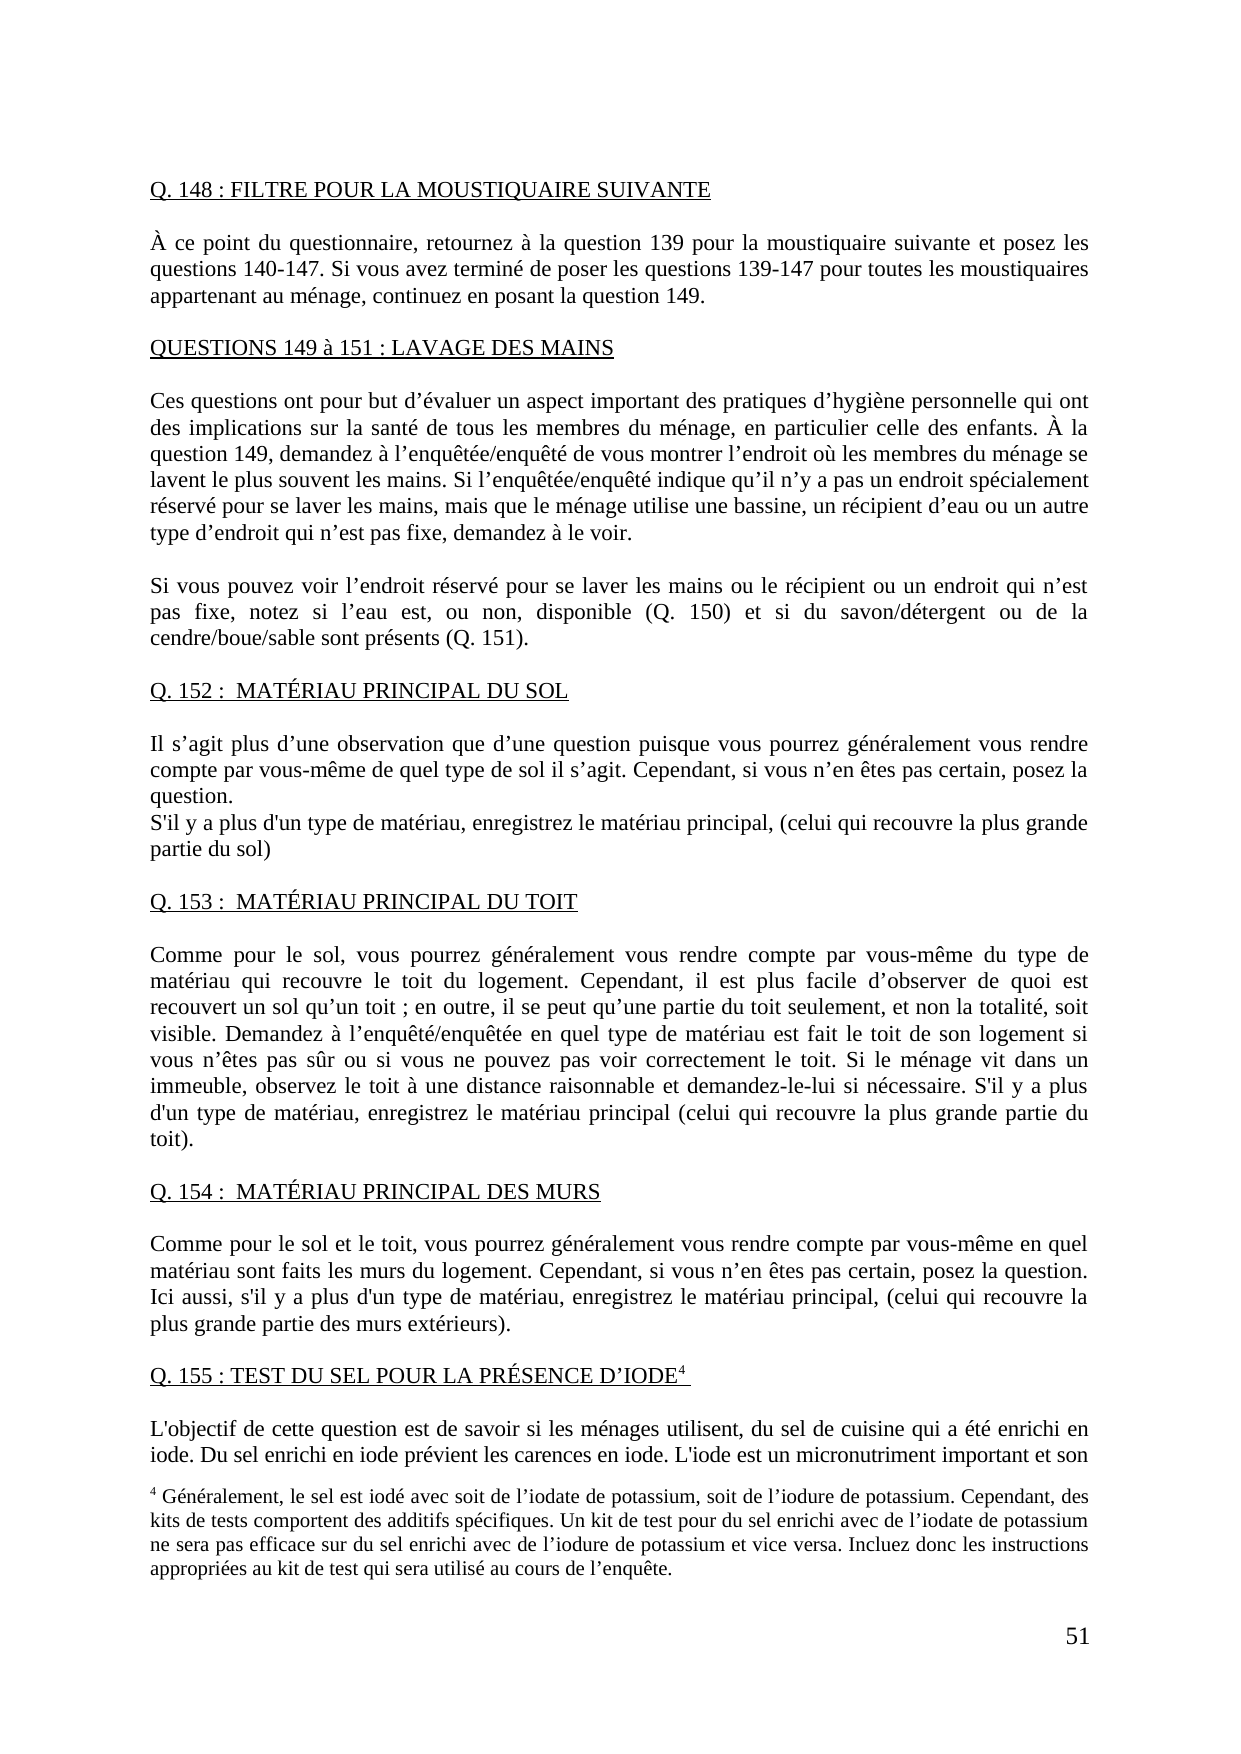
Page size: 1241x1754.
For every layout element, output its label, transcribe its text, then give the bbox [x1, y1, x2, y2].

text Q. 153 : MATÉRIAU PRINCIPAL DU TOIT [150, 888, 1090, 914]
text Si vous pouvez voir l’endroit réservé pour se laver les mains ou le récipient ou un endroit qui n’est pas fixe, notez si l’eau est, ou non, disponible (Q. 150) et si du savon/détergent ou de la cendre/boue/sable sont présents (Q. 151). [150, 572, 1090, 651]
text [150, 1415, 1090, 1468]
text Il s’agit plus d’une observation que d’une question puisque vous pourrez généralement vous rendre compte par vous-même de quel type de sol il s’agit. Cependant, si vous n’en êtes pas certain, posez la question. [150, 730, 1090, 809]
text Comme pour le sol et le toit, vous pourrez généralement vous rendre compte par vous-même en quel matériau sont faits les murs du logement. Cependant, si vous n’en êtes pas certain, posez la question. Ici aussi, s'il y a plus d'un type de matériau, enregistrez le matériau principal, (celui qui recouvre la plus grande partie des murs extérieurs). [150, 1231, 1090, 1336]
text Q. 148 : FILTRE POUR LA MOUSTIQUAIRE SUIVANTE [150, 176, 1090, 203]
text Ces questions ont pour but d’évaluer un aspect important des pratiques d’hygiène personnelle qui ont des implications sur la santé de tous les membres du ménage, en particulier celle des enfants. À la question 149, demandez à l’enquêtée/enquêté de vous montrer l’endroit où les membres du ménage se lavent le plus souvent les mains. Si l’enquêtée/enquêté indique qu’il n’y a pas un endroit spécialement réservé pour se laver les mains, mais que le ménage utilise une bassine, un récipient d’eau ou un autre type d’endroit qui n’est pas fixe, demandez à le voir. [150, 387, 1090, 545]
text Q. 152 : MATÉRIAU PRINCIPAL DU SOL [150, 677, 1090, 703]
text Q. 154 : MATÉRIAU PRINCIPAL DES MURS [150, 1178, 1090, 1204]
text S'il y a plus d'un type de matériau, enregistrez le matériau principal, (celui qui recouvre la plus grande partie du sol) [150, 809, 1090, 862]
text Comme pour le sol, vous pourrez généralement vous rendre compte par vous-même du type de matériau qui recouvre le toit du logement. Cependant, il est plus facile d’observer de quoi est recouvert un sol qu’un toit ; en outre, il se peut qu’une partie du toit seulement, et non la totalité, soit visible. Demandez à l’enquêté/enquêtée en quel type de matériau est fait le toit de son logement si vous n’êtes pas sûr ou si vous ne pouvez pas voir correctement le toit. Si le ménage vit dans un immeuble, observez le toit à une distance raisonnable et demandez-le-lui si nécessaire. S'il y a plus d'un type de matériau, enregistrez le matériau principal (celui qui recouvre la plus grande partie du toit). [150, 941, 1090, 1151]
text Q. 155 : TEST DU SEL POUR LA PRÉSENCE D’IODE [150, 1362, 1090, 1389]
text QUESTIONS 149 à 151 : LAVAGE DES MAINS [150, 334, 1090, 361]
text À ce point du questionnaire, retournez à la question 139 pour la moustiquaire suivante et posez les questions 140-147. Si vous avez terminé de poser les questions 139-147 pour toutes les moustiquaires appartenant au ménage, continuez en posant la question 149. [150, 229, 1090, 308]
